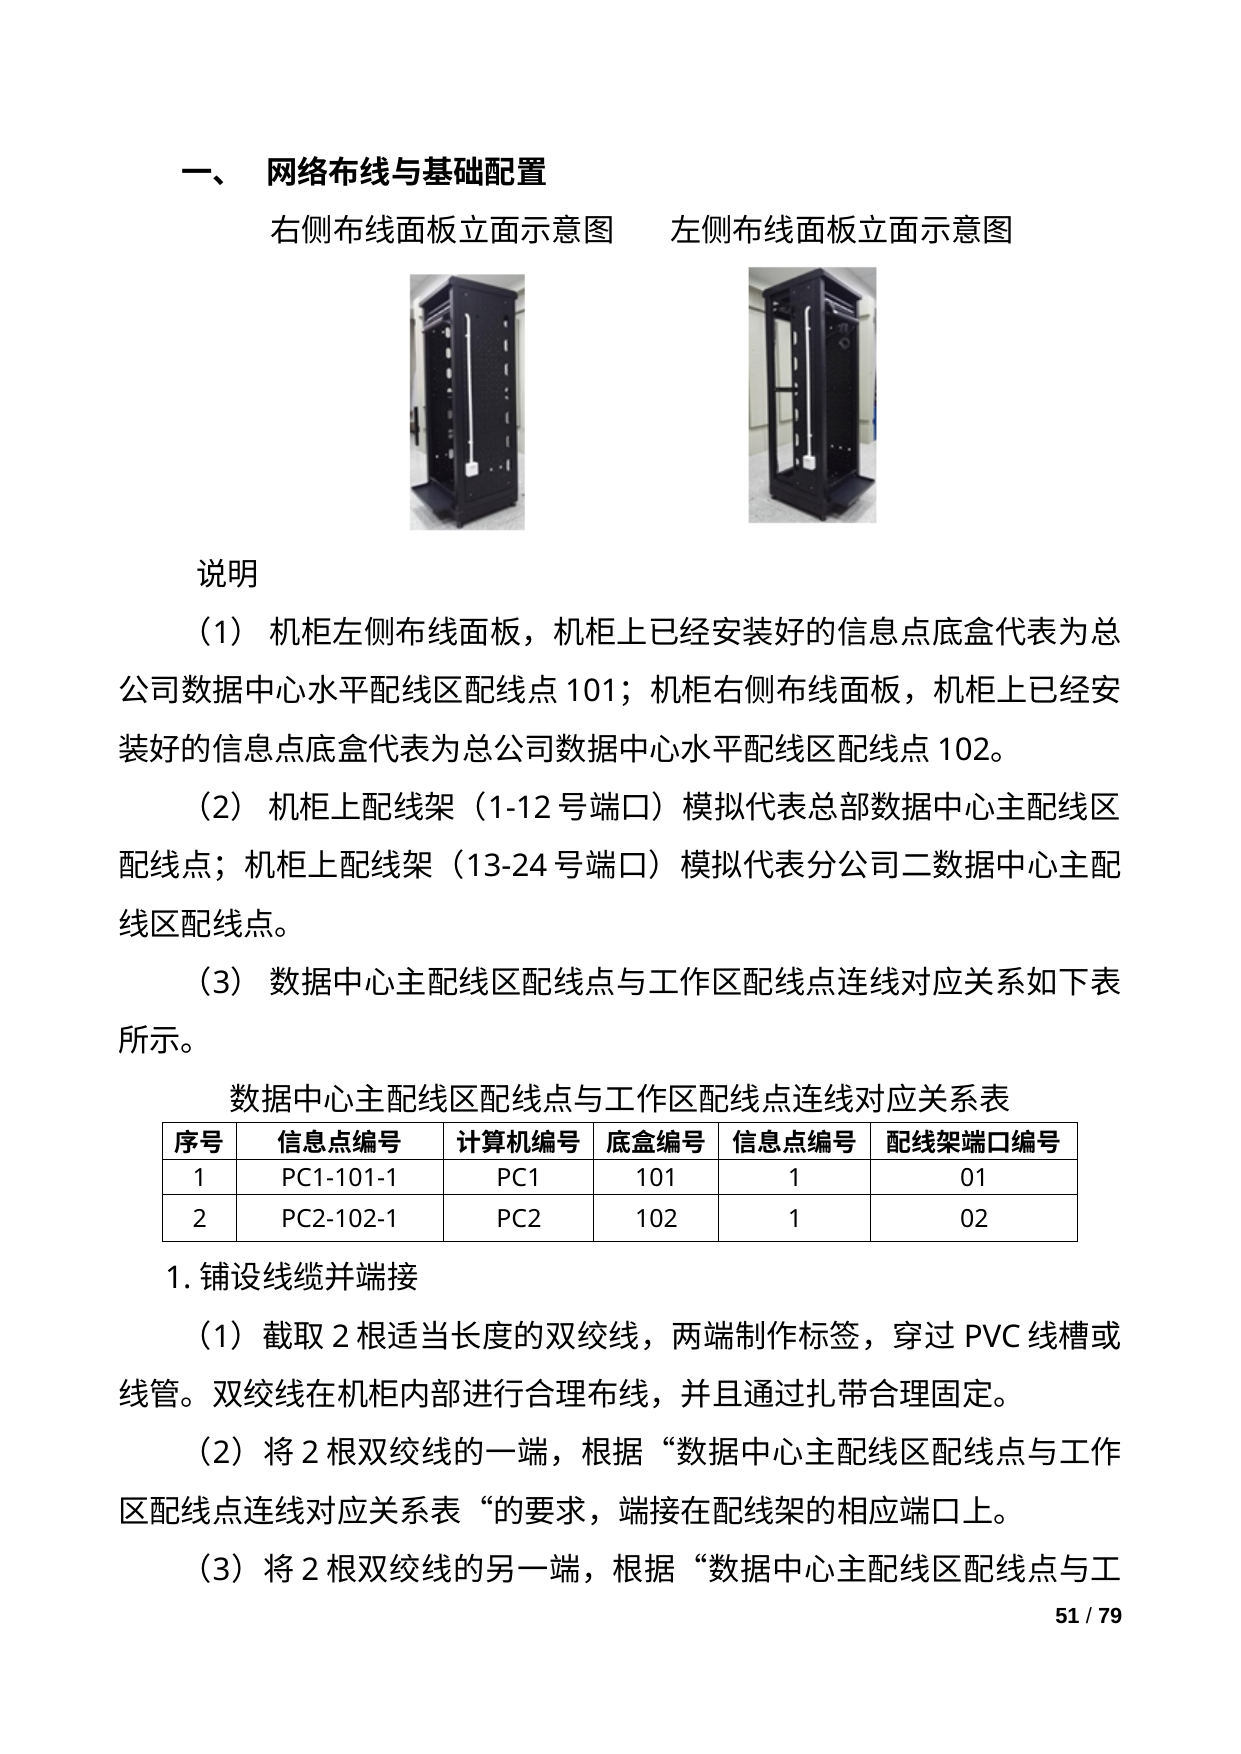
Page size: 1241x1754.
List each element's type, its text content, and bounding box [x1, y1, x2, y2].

text 数据中心主配线区配线点与工作区配线点连线对应关系表 [118, 1063, 1122, 1122]
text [118, 1534, 1122, 1592]
text （1）截取2根适当长度的双绞线，两端制作标签，穿过PVC线槽或线管。双绞线在机柜内部进行合理布线，并且通过扎带合理固定。 [118, 1301, 1122, 1417]
table_header 底盒编号 [594, 1123, 718, 1159]
table_header 配线架端口编号 [871, 1123, 1077, 1159]
table_cell PC2-102-1 [237, 1195, 443, 1241]
text 说明 [118, 538, 1122, 597]
table_cell 102 [594, 1195, 718, 1241]
table_cell 1 [163, 1160, 236, 1194]
table_cell PC1 [444, 1160, 593, 1194]
text （2）将2根双绞线的一端，根据“数据中心主配线区配线点与工作区配线点连线对应关系表“的要求，端接在配线架的相应端口上。 [118, 1417, 1122, 1534]
text 1. 铺设线缆并端接 [118, 1242, 1122, 1301]
table_header 信息点编号 [719, 1123, 870, 1159]
table_cell 02 [871, 1195, 1077, 1241]
picture [393, 253, 891, 539]
list 网络布线与基础配置 [118, 137, 1122, 195]
table_cell 2 [163, 1195, 236, 1241]
text （3） 数据中心主配线区配线点与工作区配线点连线对应关系如下表所示。 [118, 947, 1122, 1063]
table_header 序号 [163, 1123, 236, 1159]
table_header 计算机编号 [444, 1123, 593, 1159]
text （1） 机柜左侧布线面板，机柜上已经安装好的信息点底盒代表为总公司数据中心水平配线区配线点101；机柜右侧布线面板，机柜上已经安装好的信息点底盒代表为总公司数据中心水平配线区配线点102。 [118, 597, 1122, 772]
text 右侧布线面板立面示意图 左侧布线面板立面示意图 [118, 195, 1122, 253]
table_cell 1 [719, 1195, 870, 1241]
table_cell PC2 [444, 1195, 593, 1241]
table_cell PC1-101-1 [237, 1160, 443, 1194]
table_header 信息点编号 [237, 1123, 443, 1159]
text （2） 机柜上配线架（1-12号端口）模拟代表总部数据中心主配线区配线点；机柜上配线架（13-24号端口）模拟代表分公司二数据中心主配线区配线点。 [118, 772, 1122, 947]
table_cell 01 [871, 1160, 1077, 1194]
table_cell 101 [594, 1160, 718, 1194]
table_cell 1 [719, 1160, 870, 1194]
